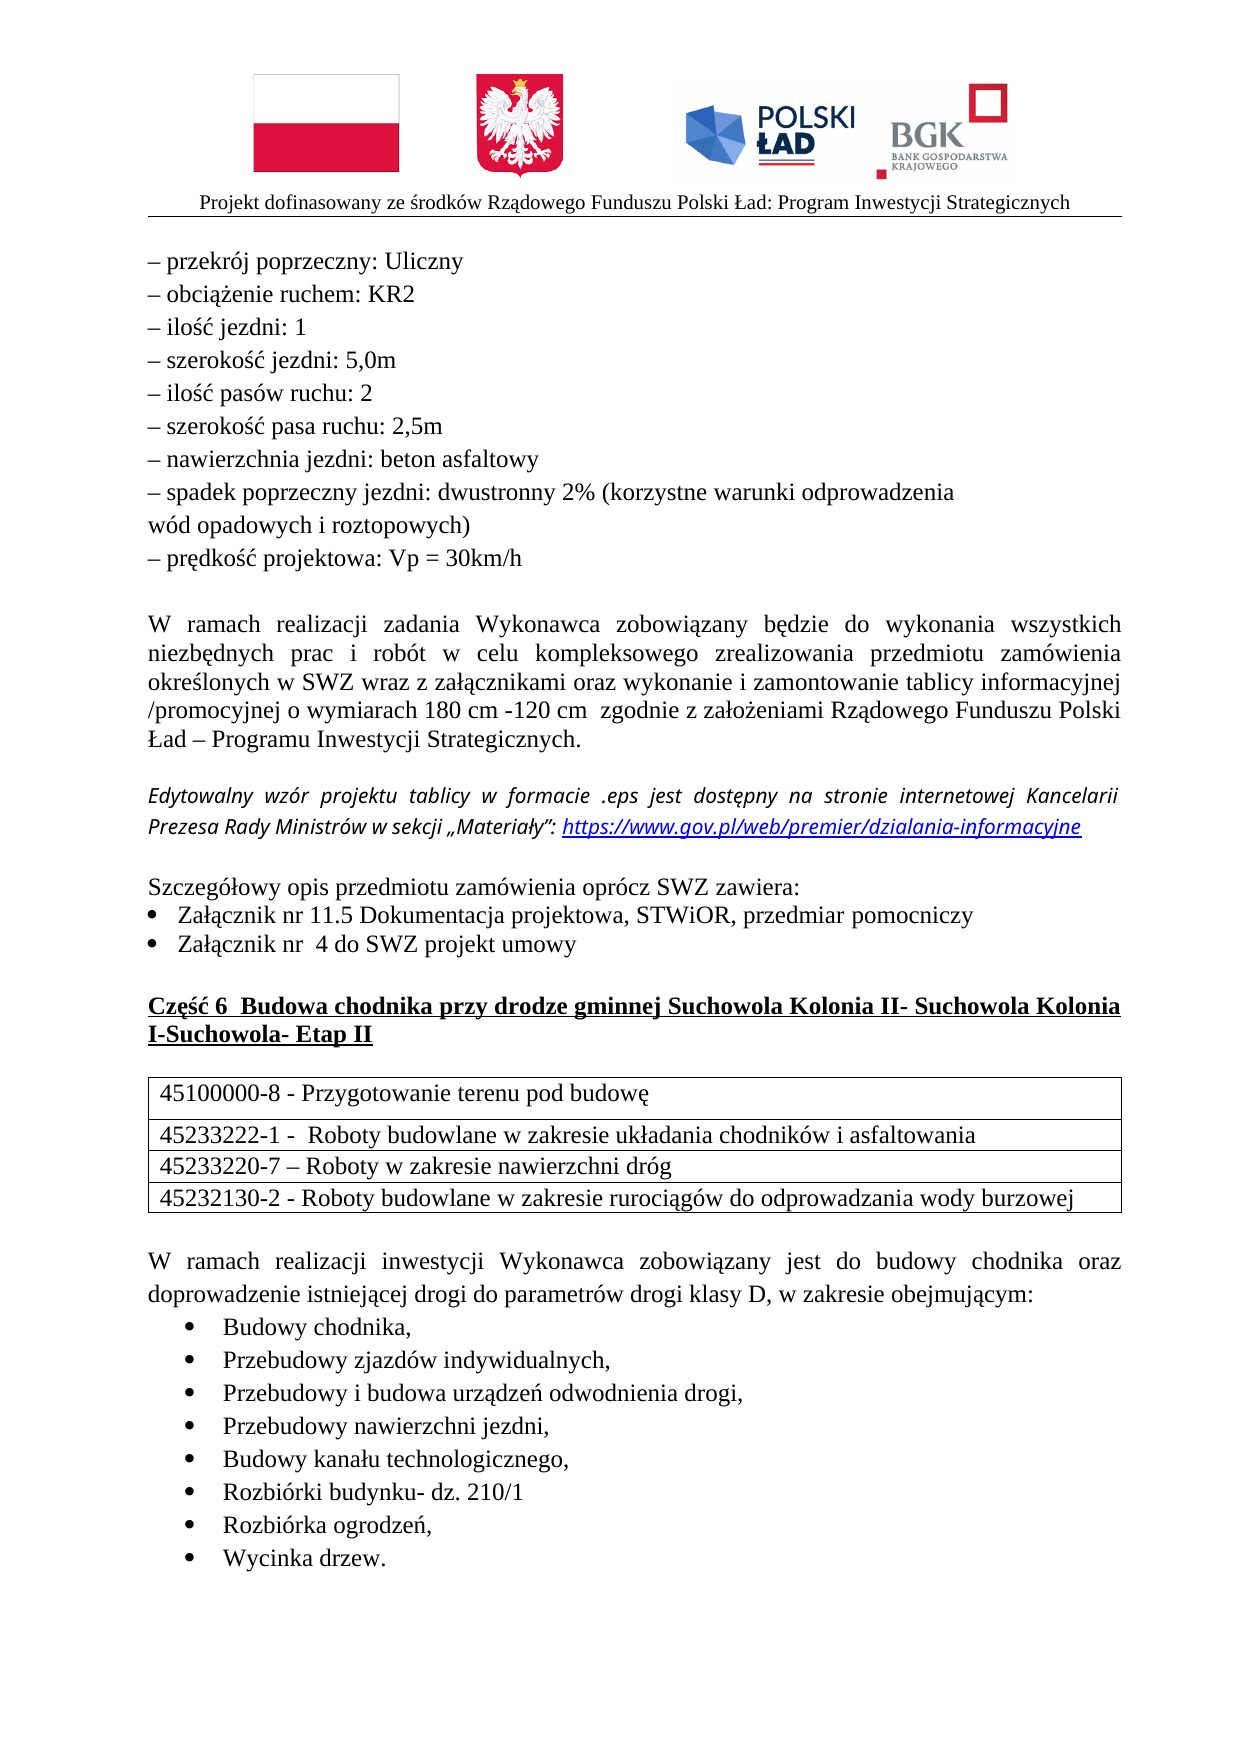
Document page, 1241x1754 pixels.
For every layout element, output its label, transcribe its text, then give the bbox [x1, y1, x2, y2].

text – prędkość projektowa: Vp = 30km/h [148, 543, 1122, 572]
text – ilość pasów ruchu: 2 [148, 378, 1122, 407]
text – szerokość pasa ruchu: 2,5m [148, 411, 1122, 440]
table_cell 45233222-1 - Roboty budowlane w zakresie układania chodników i asfaltowania [149, 1120, 1121, 1150]
list Budowy kanału technologicznego, [185, 1444, 1122, 1473]
text Część 6 Budowa chodnika przy drodze gminnej Suchowola Kolonia II- Suchowola Kolonia I-Suchowola- Etap II [148, 991, 1122, 1048]
table_cell 45233220-7 – Roboty w zakresie nawierzchni dróg [149, 1151, 1121, 1182]
list Przebudowy nawierzchni jezdni, [185, 1411, 1122, 1439]
list Rozbiórka ogrodzeń, [185, 1510, 1122, 1539]
text – szerokość jezdni: 5,0m [148, 345, 1122, 374]
list Przebudowy i budowa urządzeń odwodnienia drogi, [185, 1378, 1122, 1407]
list Budowy chodnika, [185, 1312, 1122, 1341]
list Rozbiórki budynku- dz. 210/1 [185, 1477, 1122, 1506]
table_cell 45232130-2 - Roboty budowlane w zakresie rurociągów do odprowadzania wody burzowej [149, 1183, 1121, 1212]
text W ramach realizacji zadania Wykonawca zobowiązany będzie do wykonania wszystkich niezbędnych prac i robót w celu kompleksowego zrealizowania przedmiotu zamówienia określonych w SWZ wraz z załącznikami oraz wykonanie i zamontowanie tablicy informacyjnej /promocyjnej o wymiarach 180 cm -120 cm zgodnie z założeniami Rządowego Funduszu Polski Ład – Programu Inwestycji Strategicznych. [148, 609, 1122, 753]
text – przekrój poprzeczny: Uliczny [148, 246, 1122, 274]
text wód opadowych i roztopowych) [148, 510, 1122, 539]
text Szczegółowy opis przedmiotu zamówienia oprócz SWZ zawiera: [148, 872, 1122, 900]
table_header 45100000-8 - Przygotowanie terenu pod budowę [149, 1078, 1121, 1119]
text Edytowalny wzór projektu tablicy w formacie .eps jest dostępny na stronie internetowej Kancelarii Prezesa Rady Ministrów w sekcji „Materiały”: https://www.gov.pl/web/premier/dzialania-informacyjne [148, 782, 1122, 841]
text – obciążenie ruchem: KR2 [148, 279, 1122, 308]
list Załącznik nr 11.5 Dokumentacja projektowa, STWiOR, przedmiar pomocniczy [148, 900, 1122, 929]
list Wycinka drzew. [185, 1543, 1122, 1572]
text – nawierzchnia jezdni: beton asfaltowy [148, 444, 1122, 473]
list Przebudowy zjazdów indywidualnych, [185, 1345, 1122, 1373]
text – spadek poprzeczny jezdni: dwustronny 2% (korzystne warunki odprowadzenia [148, 477, 1122, 506]
list Załącznik nr 4 do SWZ projekt umowy [148, 929, 1122, 958]
picture [669, 74, 1022, 189]
text W ramach realizacji inwestycji Wykonawca zobowiązany jest do budowy chodnika oraz doprowadzenie istniejącej drogi do parametrów drogi klasy D, w zakresie obejmującym: [148, 1246, 1122, 1307]
text – ilość jezdni: 1 [148, 312, 1122, 341]
picture [253, 74, 564, 178]
